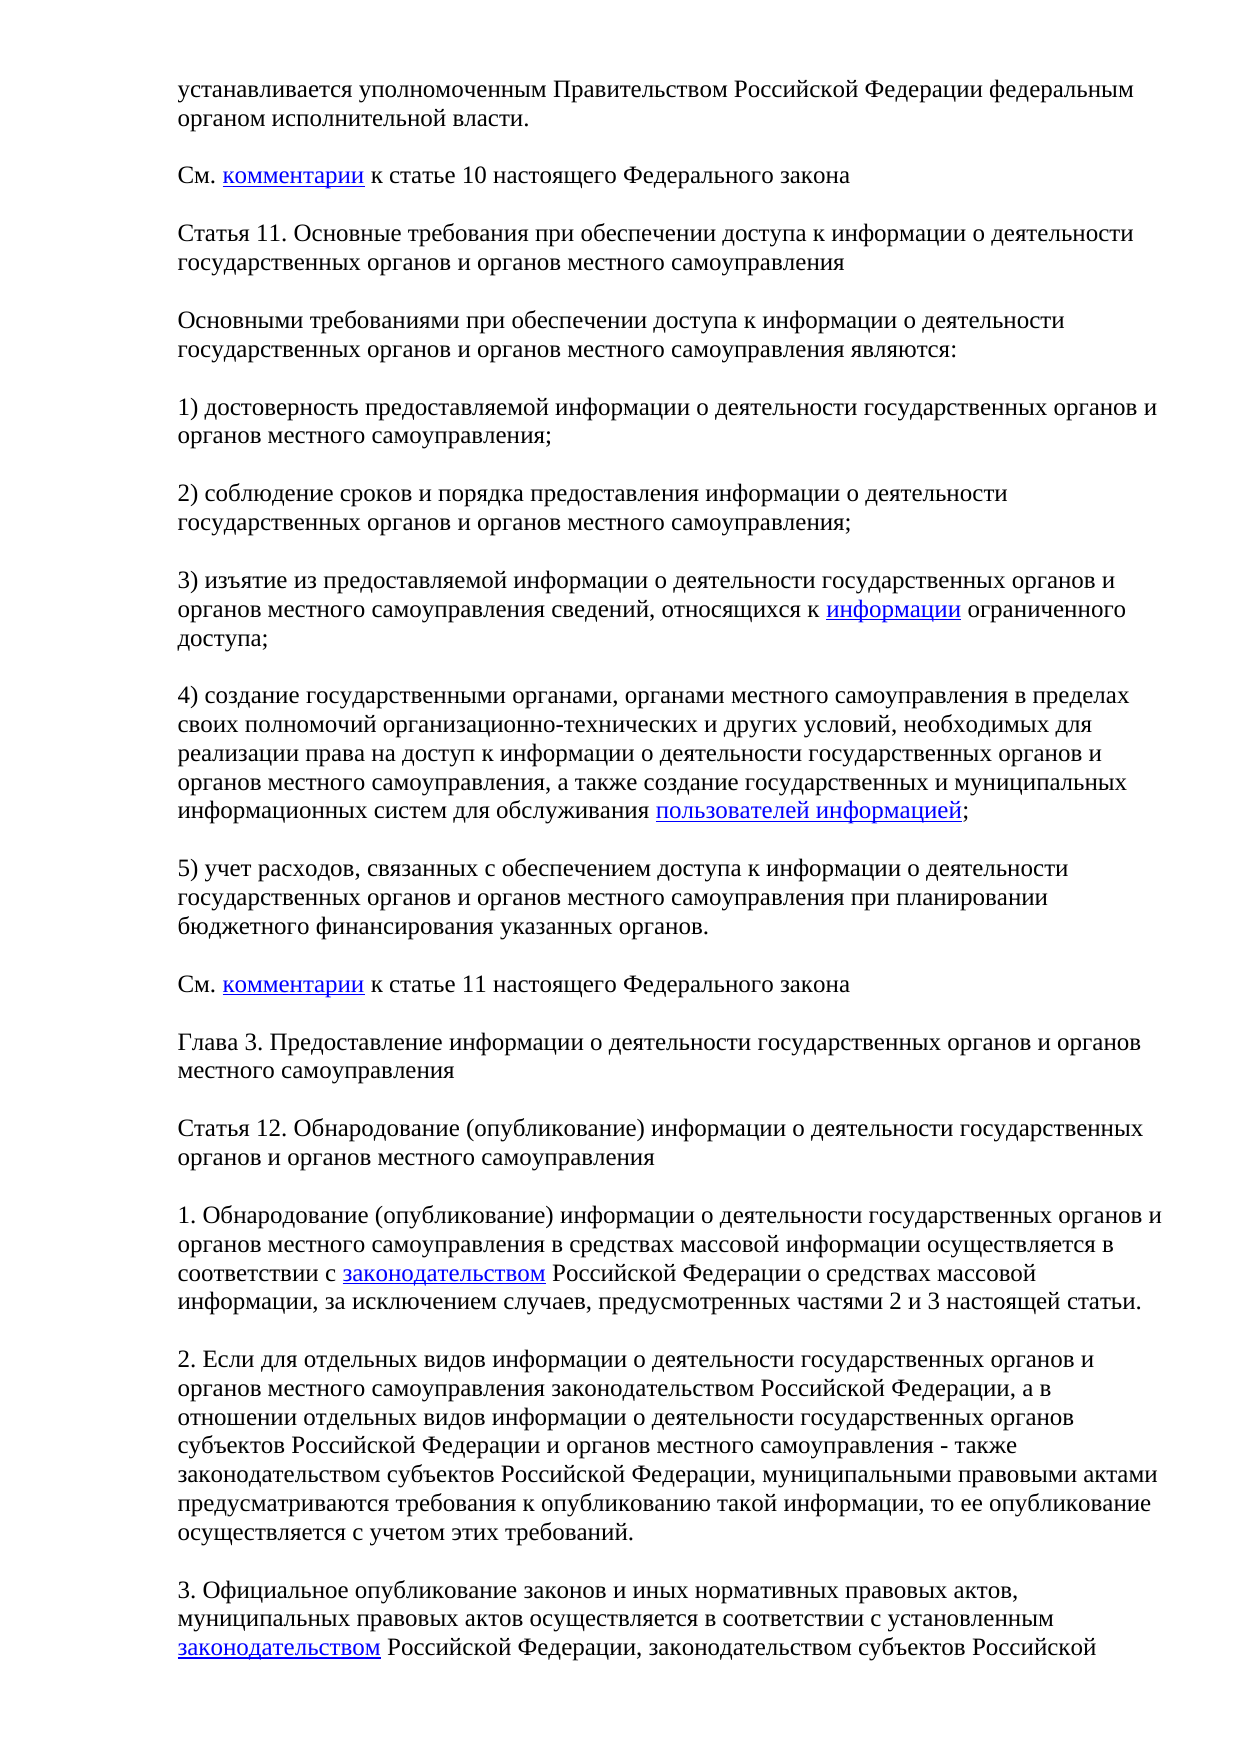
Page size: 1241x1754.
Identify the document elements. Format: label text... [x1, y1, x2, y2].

text См. комментарии к статье 11 настоящего Федерального закона [177, 969, 1162, 998]
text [177, 1575, 1162, 1661]
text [177, 74, 1162, 131]
text 2) соблюдение сроков и порядка предоставления информации о деятельности государственных органов и органов местного самоуправления; [177, 478, 1162, 536]
text Статья 11. Основные требования при обеспечении доступа к информации о деятельности государственных органов и органов местного самоуправления [177, 218, 1162, 276]
text 3) изъятие из предоставляемой информации о деятельности государственных органов и органов местного самоуправления сведений, относящихся к информации ограниченного доступа; [177, 565, 1162, 651]
text 1. Обнародование (опубликование) информации о деятельности государственных органов и органов местного самоуправления в средствах массовой информации осуществляется в соответствии с законодательством Российской Федерации о средствах массовой информации, за исключением случаев, предусмотренных частями 2 и 3 настоящей статьи. [177, 1200, 1162, 1315]
text 2. Если для отдельных видов информации о деятельности государственных органов и органов местного самоуправления законодательством Российской Федерации, а в отношении отдельных видов информации о деятельности государственных органов субъектов Российской Федерации и органов местного самоуправления - также законодательством субъектов Российской Федерации, муниципальными правовыми актами предусматриваются требования к опубликованию такой информации, то ее опубликование осуществляется с учетом этих требований. [177, 1344, 1162, 1546]
text 4) создание государственными органами, органами местного самоуправления в пределах своих полномочий организационно-технических и других условий, необходимых для реализации права на доступ к информации о деятельности государственных органов и органов местного самоуправления, а также создание государственных и муниципальных информационных систем для обслуживания пользователей информацией; [177, 681, 1162, 824]
text Глава 3. Предоставление информации о деятельности государственных органов и органов местного самоуправления [177, 1027, 1162, 1084]
text Статья 12. Обнародование (опубликование) информации о деятельности государственных органов и органов местного самоуправления [177, 1113, 1162, 1171]
text Основными требованиями при обеспечении доступа к информации о деятельности государственных органов и органов местного самоуправления являются: [177, 305, 1162, 363]
text См. комментарии к статье 10 настоящего Федерального закона [177, 161, 1162, 189]
text 1) достоверность предоставляемой информации о деятельности государственных органов и органов местного самоуправления; [177, 392, 1162, 449]
text 5) учет расходов, связанных с обеспечением доступа к информации о деятельности государственных органов и органов местного самоуправления при планировании бюджетного финансирования указанных органов. [177, 853, 1162, 940]
